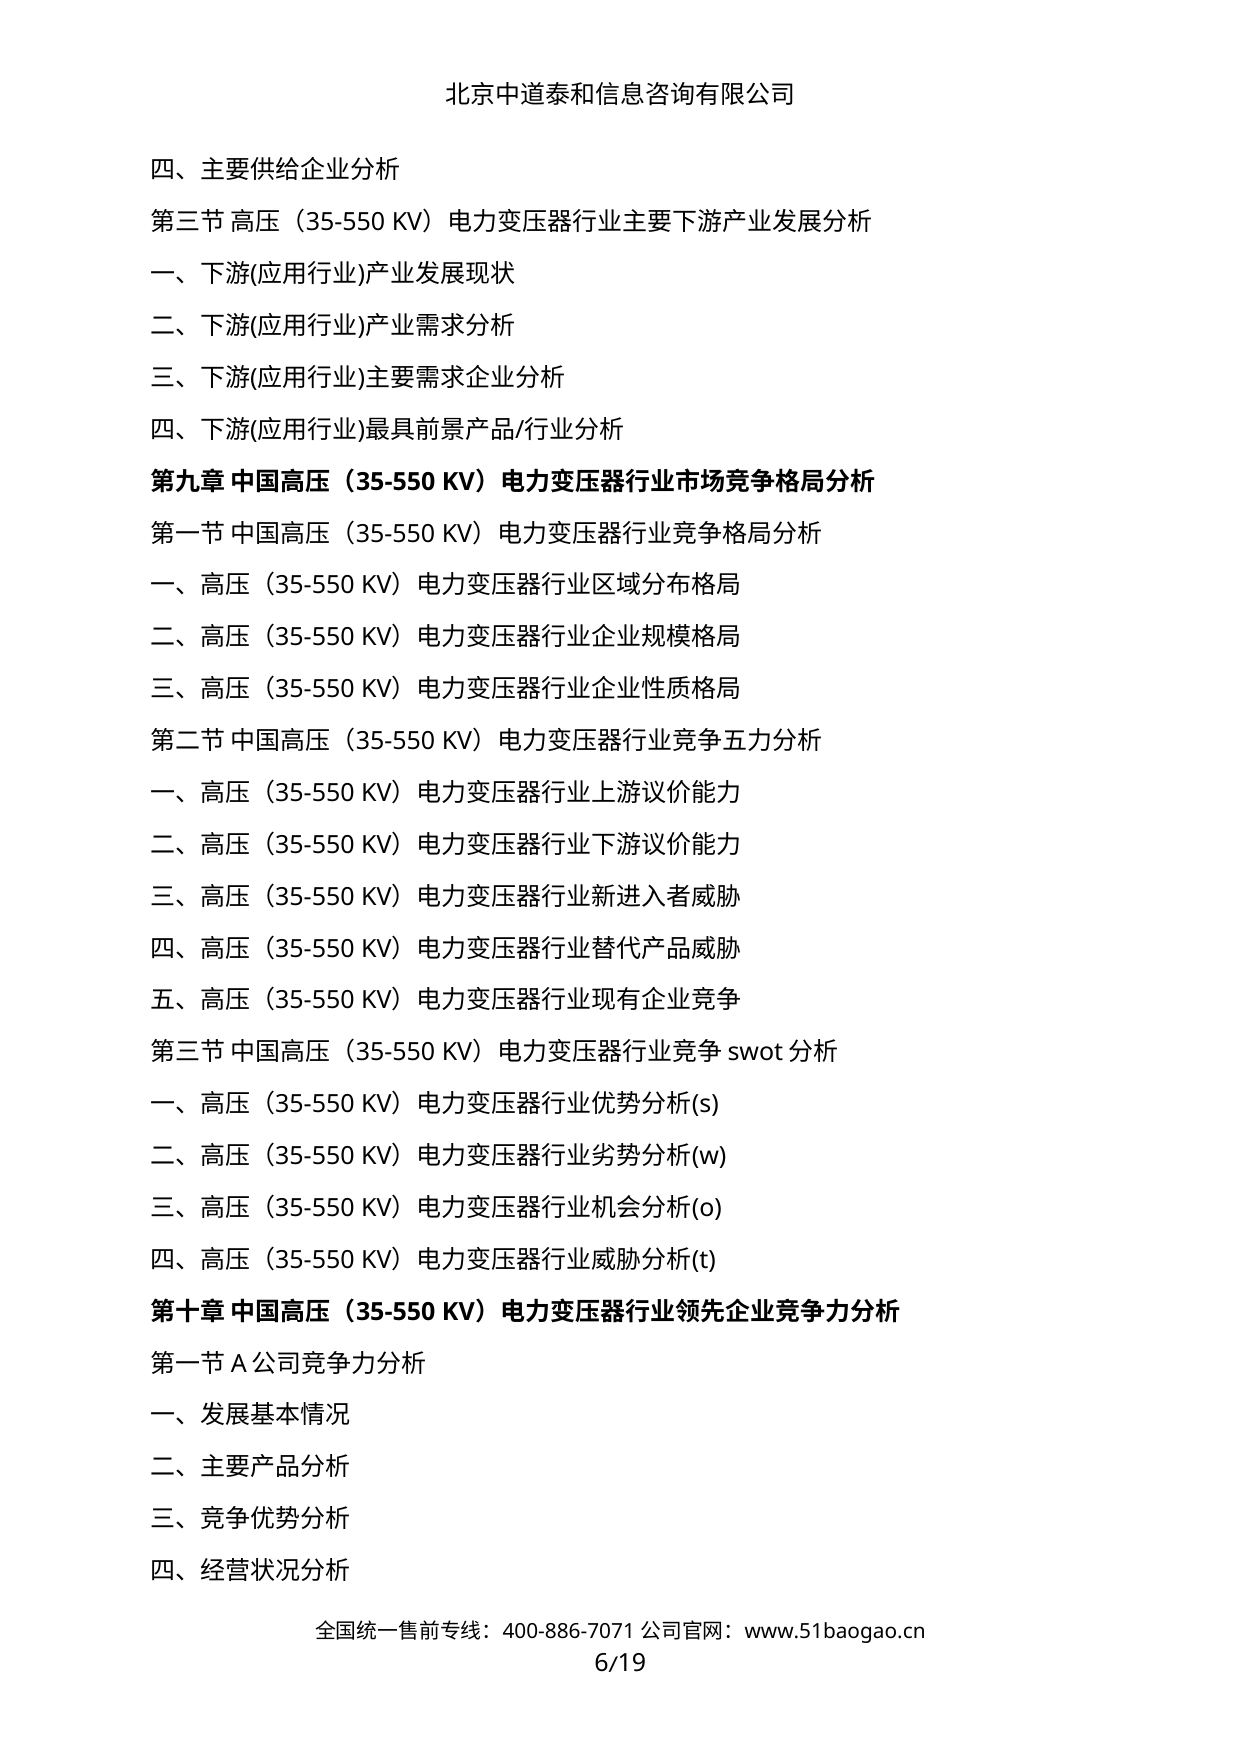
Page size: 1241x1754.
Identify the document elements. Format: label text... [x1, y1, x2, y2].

text 一、高压（35-550 KV）电力变压器行业上游议价能力 [150, 772, 1090, 809]
text 第三节 高压（35-550 KV）电力变压器行业主要下游产业发展分析 [150, 202, 1090, 238]
text 三、下游(应用行业)主要需求企业分析 [150, 357, 1090, 394]
text 四、主要供给企业分析 [150, 150, 1090, 186]
text 第一节 中国高压（35-550 KV）电力变压器行业竞争格局分析 [150, 513, 1090, 549]
text 第九章 中国高压（35-550 KV）电力变压器行业市场竞争格局分析 [150, 461, 1090, 497]
text 二、高压（35-550 KV）电力变压器行业企业规模格局 [150, 617, 1090, 653]
text 二、高压（35-550 KV）电力变压器行业劣势分析(w) [150, 1136, 1090, 1172]
text 四、经营状况分析 [150, 1551, 1090, 1587]
text 四、下游(应用行业)最具前景产品/行业分析 [150, 409, 1090, 446]
text 一、高压（35-550 KV）电力变压器行业优势分析(s) [150, 1084, 1090, 1120]
text 二、下游(应用行业)产业需求分析 [150, 306, 1090, 342]
text 第三节 中国高压（35-550 KV）电力变压器行业竞争swot分析 [150, 1032, 1090, 1068]
text 一、下游(应用行业)产业发展现状 [150, 254, 1090, 290]
text 第二节 中国高压（35-550 KV）电力变压器行业竞争五力分析 [150, 721, 1090, 757]
text 一、高压（35-550 KV）电力变压器行业区域分布格局 [150, 565, 1090, 601]
text 第一节 A公司竞争力分析 [150, 1343, 1090, 1379]
text 一、发展基本情况 [150, 1395, 1090, 1431]
text 二、高压（35-550 KV）电力变压器行业下游议价能力 [150, 824, 1090, 861]
text 三、竞争优势分析 [150, 1499, 1090, 1535]
text 三、高压（35-550 KV）电力变压器行业企业性质格局 [150, 669, 1090, 705]
text 三、高压（35-550 KV）电力变压器行业机会分析(o) [150, 1187, 1090, 1224]
text 四、高压（35-550 KV）电力变压器行业威胁分析(t) [150, 1239, 1090, 1276]
text 第十章 中国高压（35-550 KV）电力变压器行业领先企业竞争力分析 [150, 1291, 1090, 1327]
text 二、主要产品分析 [150, 1447, 1090, 1483]
text 四、高压（35-550 KV）电力变压器行业替代产品威胁 [150, 928, 1090, 964]
text 五、高压（35-550 KV）电力变压器行业现有企业竞争 [150, 980, 1090, 1016]
text 三、高压（35-550 KV）电力变压器行业新进入者威胁 [150, 876, 1090, 912]
